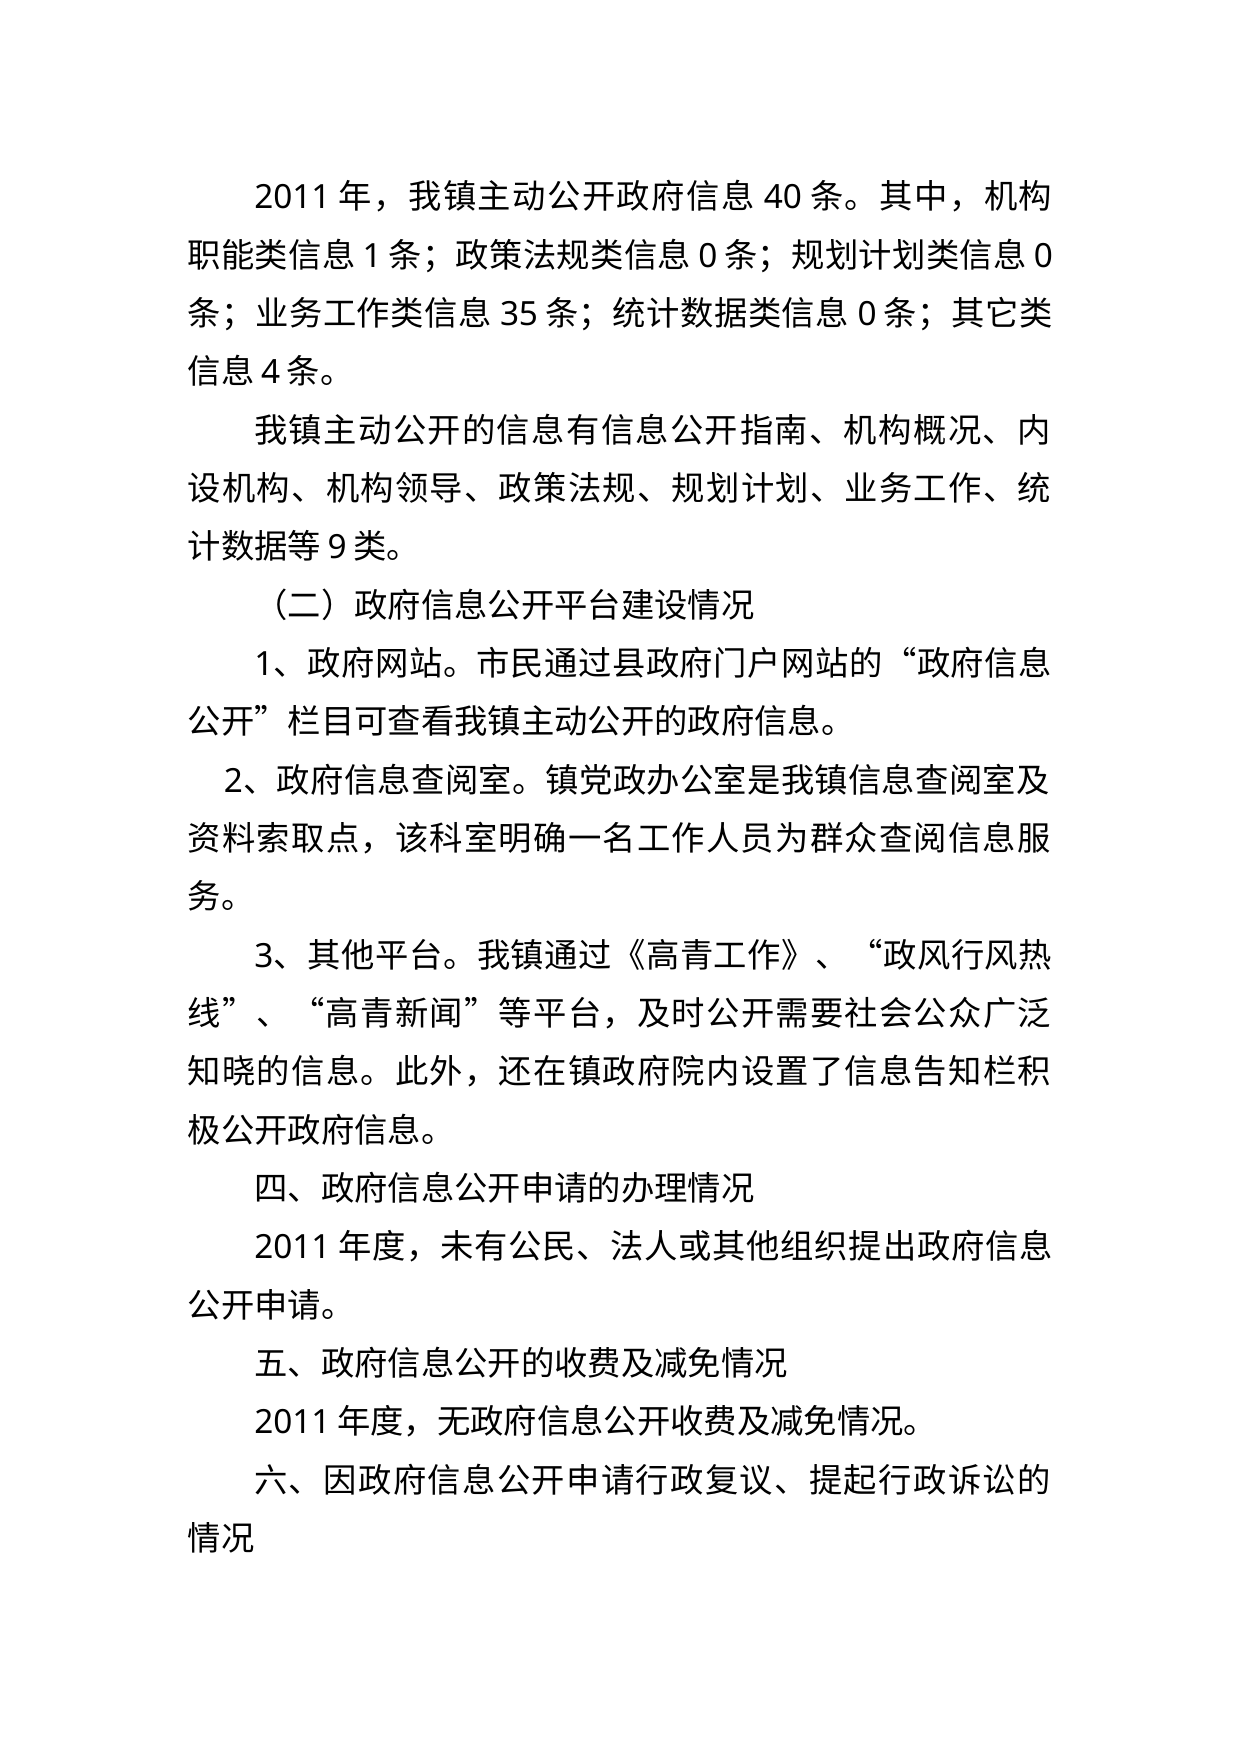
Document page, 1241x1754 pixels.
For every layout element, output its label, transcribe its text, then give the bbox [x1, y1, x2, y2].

text 2、政府信息查阅室。镇党政办公室是我镇信息查阅室及资料索取点，该科室明确一名工作人员为群众查阅信息服务。 [187, 745, 1053, 920]
text 五、政府信息公开的收费及减免情况 [187, 1329, 1053, 1387]
text 2011年，我镇主动公开政府信息40条。其中，机构职能类信息1条；政策法规类信息0条；规划计划类信息0条；业务工作类信息35条；统计数据类信息0条；其它类信息4条。 [187, 162, 1053, 395]
text 2011年度，未有公民、法人或其他组织提出政府信息公开申请。 [187, 1212, 1053, 1329]
text 3、其他平台。我镇通过《高青工作》、“政风行风热线”、“高青新闻”等平台，及时公开需要社会公众广泛知晓的信息。此外，还在镇政府院内设置了信息告知栏积极公开政府信息。 [187, 920, 1053, 1154]
text （二）政府信息公开平台建设情况 [187, 570, 1053, 629]
text 我镇主动公开的信息有信息公开指南、机构概况、内设机构、机构领导、政策法规、规划计划、业务工作、统计数据等9类。 [187, 395, 1053, 570]
text 2011年度，无政府信息公开收费及减免情况。 [187, 1387, 1053, 1445]
text 六、因政府信息公开申请行政复议、提起行政诉讼的情况 [187, 1445, 1053, 1562]
text 1、政府网站。市民通过县政府门户网站的“政府信息公开”栏目可查看我镇主动公开的政府信息。 [187, 629, 1053, 745]
text 四、政府信息公开申请的办理情况 [187, 1154, 1053, 1212]
